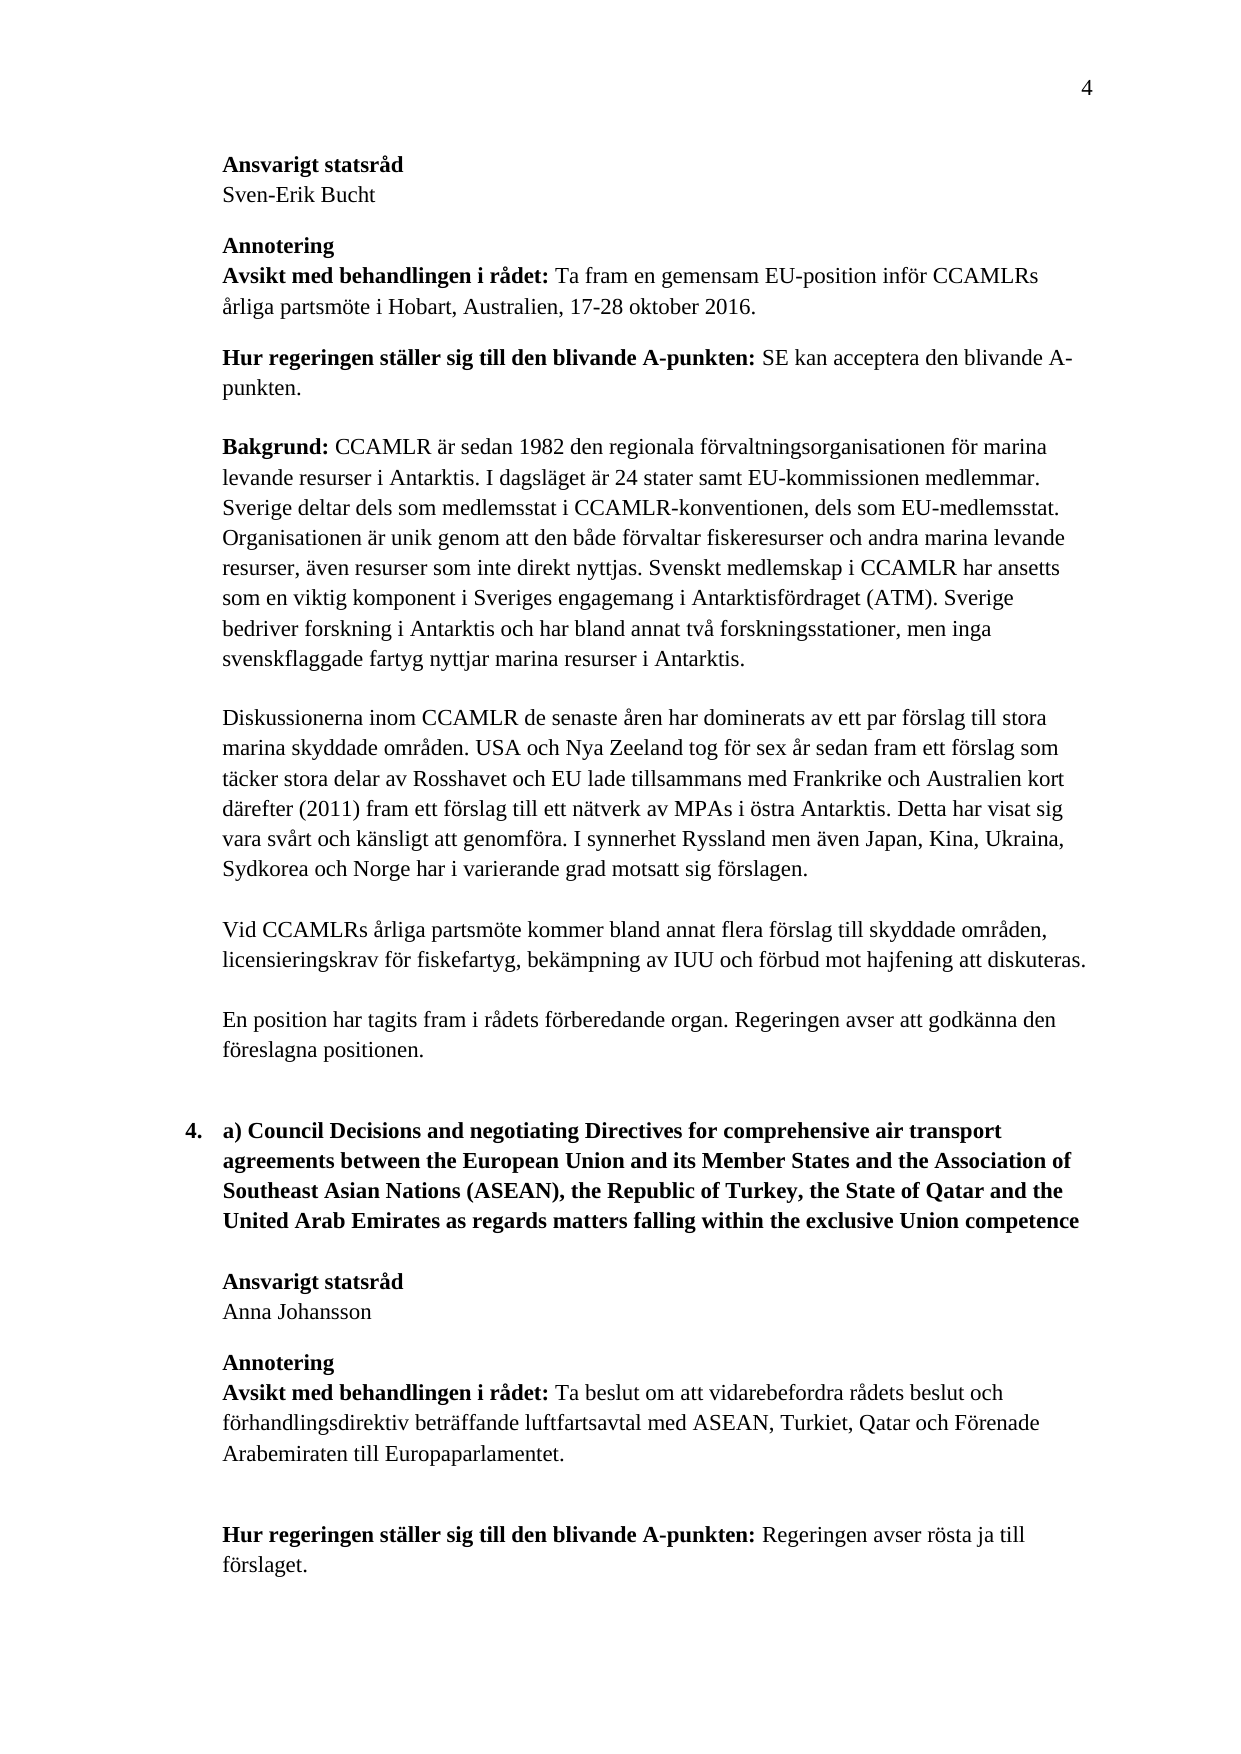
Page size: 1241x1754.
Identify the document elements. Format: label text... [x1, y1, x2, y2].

subtitle a) Council Decisions and negotiating Directives for comprehensive air transport agreements between the European Union and its Member States and the Association of Southeast Asian Nations (ASEAN), the Republic of Turkey, the State of Qatar and the United Arab Emirates as regards matters falling within the exclusive Union competence [185, 1117, 1093, 1234]
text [222, 1521, 1093, 1577]
text Annotering Avsikt med behandlingen i rådet: Ta beslut om att vidarebefordra rådets beslut och förhandlingsdirektiv beträffande luftfartsavtal med ASEAN, Turkiet, Qatar och Förenade Arabemiraten till Europaparlamentet. [222, 1349, 1093, 1496]
text Ansvarigt statsråd Sven-Erik Bucht [222, 151, 1093, 208]
text Annotering Avsikt med behandlingen i rådet: Ta fram en gemensam EU-position inför CCAMLRs årliga partsmöte i Hobart, Australien, 17-28 oktober 2016. [222, 232, 1093, 319]
text Diskussionerna inom CCAMLR de senaste åren har dominerats av ett par förslag till stora marina skyddade områden. USA och Nya Zeeland tog för sex år sedan fram ett förslag som täcker stora delar av Rosshavet och EU lade tillsammans med Frankrike och Australien kort därefter (2011) fram ett förslag till ett nätverk av MPAs i östra Antarktis. Detta har visat sig vara svårt och känsligt att genomföra. I synnerhet Ryssland men även Japan, Kina, Ukraina, Sydkorea och Norge har i varierande grad motsatt sig förslagen. Vid CCAMLRs årliga partsmöte kommer bland annat flera förslag till skyddade områden, licensieringskrav för fiskefartyg, bekämpning av IUU och förbud mot hajfening att diskuteras. En position har tagits fram i rådets förberedande organ. Regeringen avser att godkänna den föreslagna positionen. [222, 704, 1093, 1063]
text Hur regeringen ställer sig till den blivande A-punkten: SE kan acceptera den blivande A-punkten. [222, 344, 1093, 400]
text Ansvarigt statsråd Anna Johansson [222, 1238, 1093, 1324]
text Bakgrund: CCAMLR är sedan 1982 den regionala förvaltningsorganisationen för marina levande resurser i Antarktis. I dagsläget är 24 stater samt EU-kommissionen medlemmar. Sverige deltar dels som medlemsstat i CCAMLR-konventionen, dels som EU-medlemsstat. Organisationen är unik genom att den både förvaltar fiskeresurser och andra marina levande resurser, även resurser som inte direkt nyttjas. Svenskt medlemskap i CCAMLR har ansetts som en viktig komponent i Sveriges engagemang i Antarktisfördraget (ATM). Sverige bedriver forskning i Antarktis och har bland annat två forskningsstationer, men inga svenskflaggade fartyg nyttjar marina resurser i Antarktis. [222, 433, 1093, 671]
